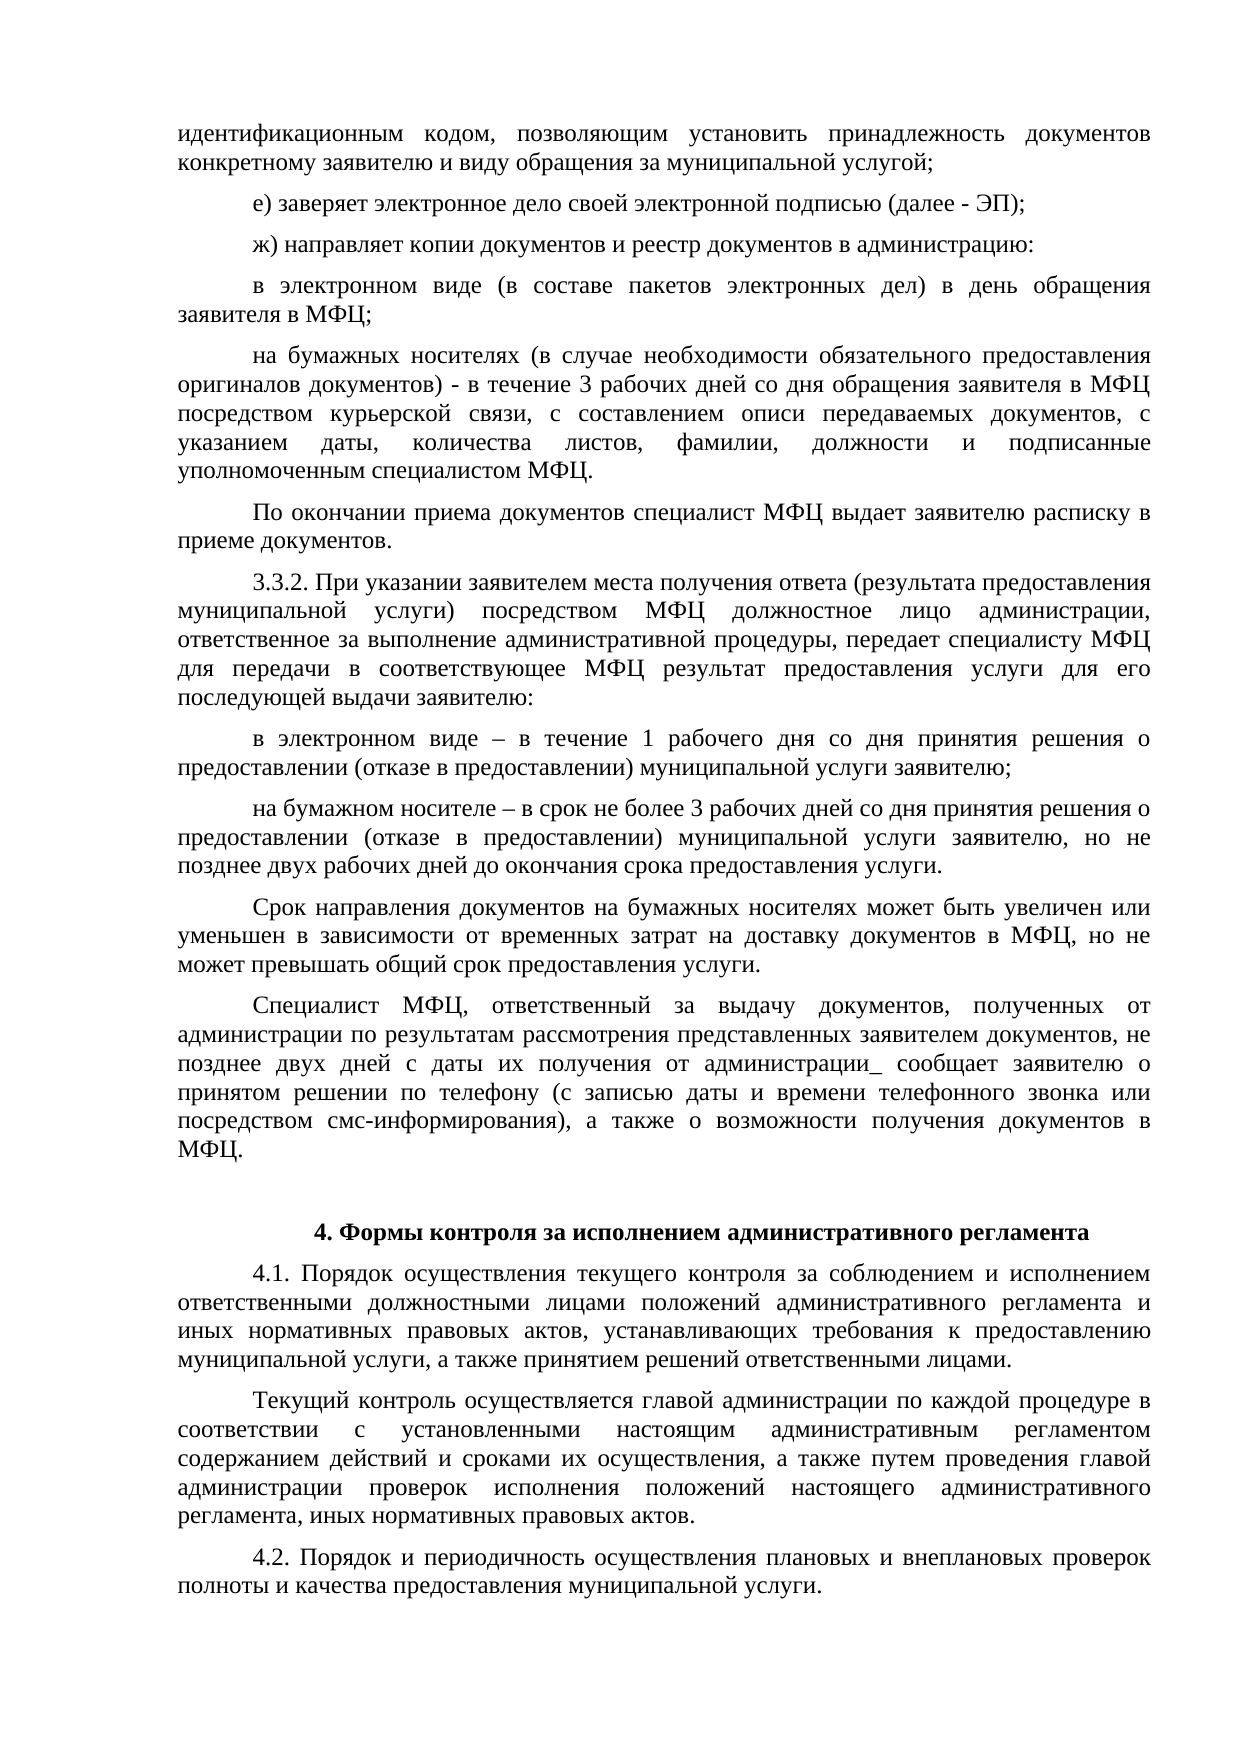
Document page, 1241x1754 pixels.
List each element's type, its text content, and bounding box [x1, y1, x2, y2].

text 3.3.2. При указании заявителем места получения ответа (результата предоставления муниципальной услуги) посредством МФЦ должностное лицо администрации, ответственное за выполнение административной процедуры, передает специалисту МФЦ для передачи в соответствующее МФЦ результат предоставления услуги для его последующей выдачи заявителю: [177, 567, 1152, 711]
text ж) направляет копии документов и реестр документов в администрацию: [177, 229, 1152, 258]
text е) заверяет электронное дело своей электронной подписью (далее - ЭП); [177, 188, 1152, 217]
text 4. Формы контроля за исполнением административного регламента [177, 1217, 1152, 1246]
text Специалист МФЦ, ответственный за выдачу документов, полученных от администрации по результатам рассмотрения представленных заявителем документов, не позднее двух дней с даты их получения от администрации_ сообщает заявителю о принятом решении по телефону (с записью даты и времени телефонного звонка или посредством смс-информирования), а также о возможности получения документов в МФЦ. [177, 991, 1152, 1163]
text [177, 118, 1152, 176]
text на бумажном носителе – в срок не более 3 рабочих дней со дня принятия решения о предоставлении (отказе в предоставлении) муниципальной услуги заявителю, но не позднее двух рабочих дней до окончания срока предоставления услуги. [177, 793, 1152, 879]
text Срок направления документов на бумажных носителях может быть увеличен или уменьшен в зависимости от временных затрат на доставку документов в МФЦ, но не может превышать общий срок предоставления услуги. [177, 892, 1152, 978]
text По окончании приема документов специалист МФЦ выдает заявителю расписку в приеме документов. [177, 497, 1152, 554]
text в электронном виде (в составе пакетов электронных дел) в день обращения заявителя в МФЦ; [177, 271, 1152, 328]
text на бумажных носителях (в случае необходимости обязательного предоставления оригиналов документов) - в течение 3 рабочих дней со дня обращения заявителя в МФЦ посредством курьерской связи, с составлением описи передаваемых документов, с указанием даты, количества листов, фамилии, должности и подписанные уполномоченным специалистом МФЦ. [177, 341, 1152, 484]
text 4.1. Порядок осуществления текущего контроля за соблюдением и исполнением ответственными должностными лицами положений административного регламента и иных нормативных правовых актов, устанавливающих требования к предоставлению муниципальной услуги, а также принятием решений ответственными лицами. [177, 1258, 1152, 1373]
text Текущий контроль осуществляется главой администрации по каждой процедуре в соответствии с установленными настоящим административным регламентом содержанием действий и сроками их осуществления, а также путем проведения главой администрации проверок исполнения положений настоящего административного регламента, иных нормативных правовых актов. [177, 1386, 1152, 1529]
text 4.2. Порядок и периодичность осуществления плановых и внеплановых проверок полноты и качества предоставления муниципальной услуги. [177, 1542, 1152, 1599]
text в электронном виде – в течение 1 рабочего дня со дня принятия решения о предоставлении (отказе в предоставлении) муниципальной услуги заявителю; [177, 723, 1152, 781]
